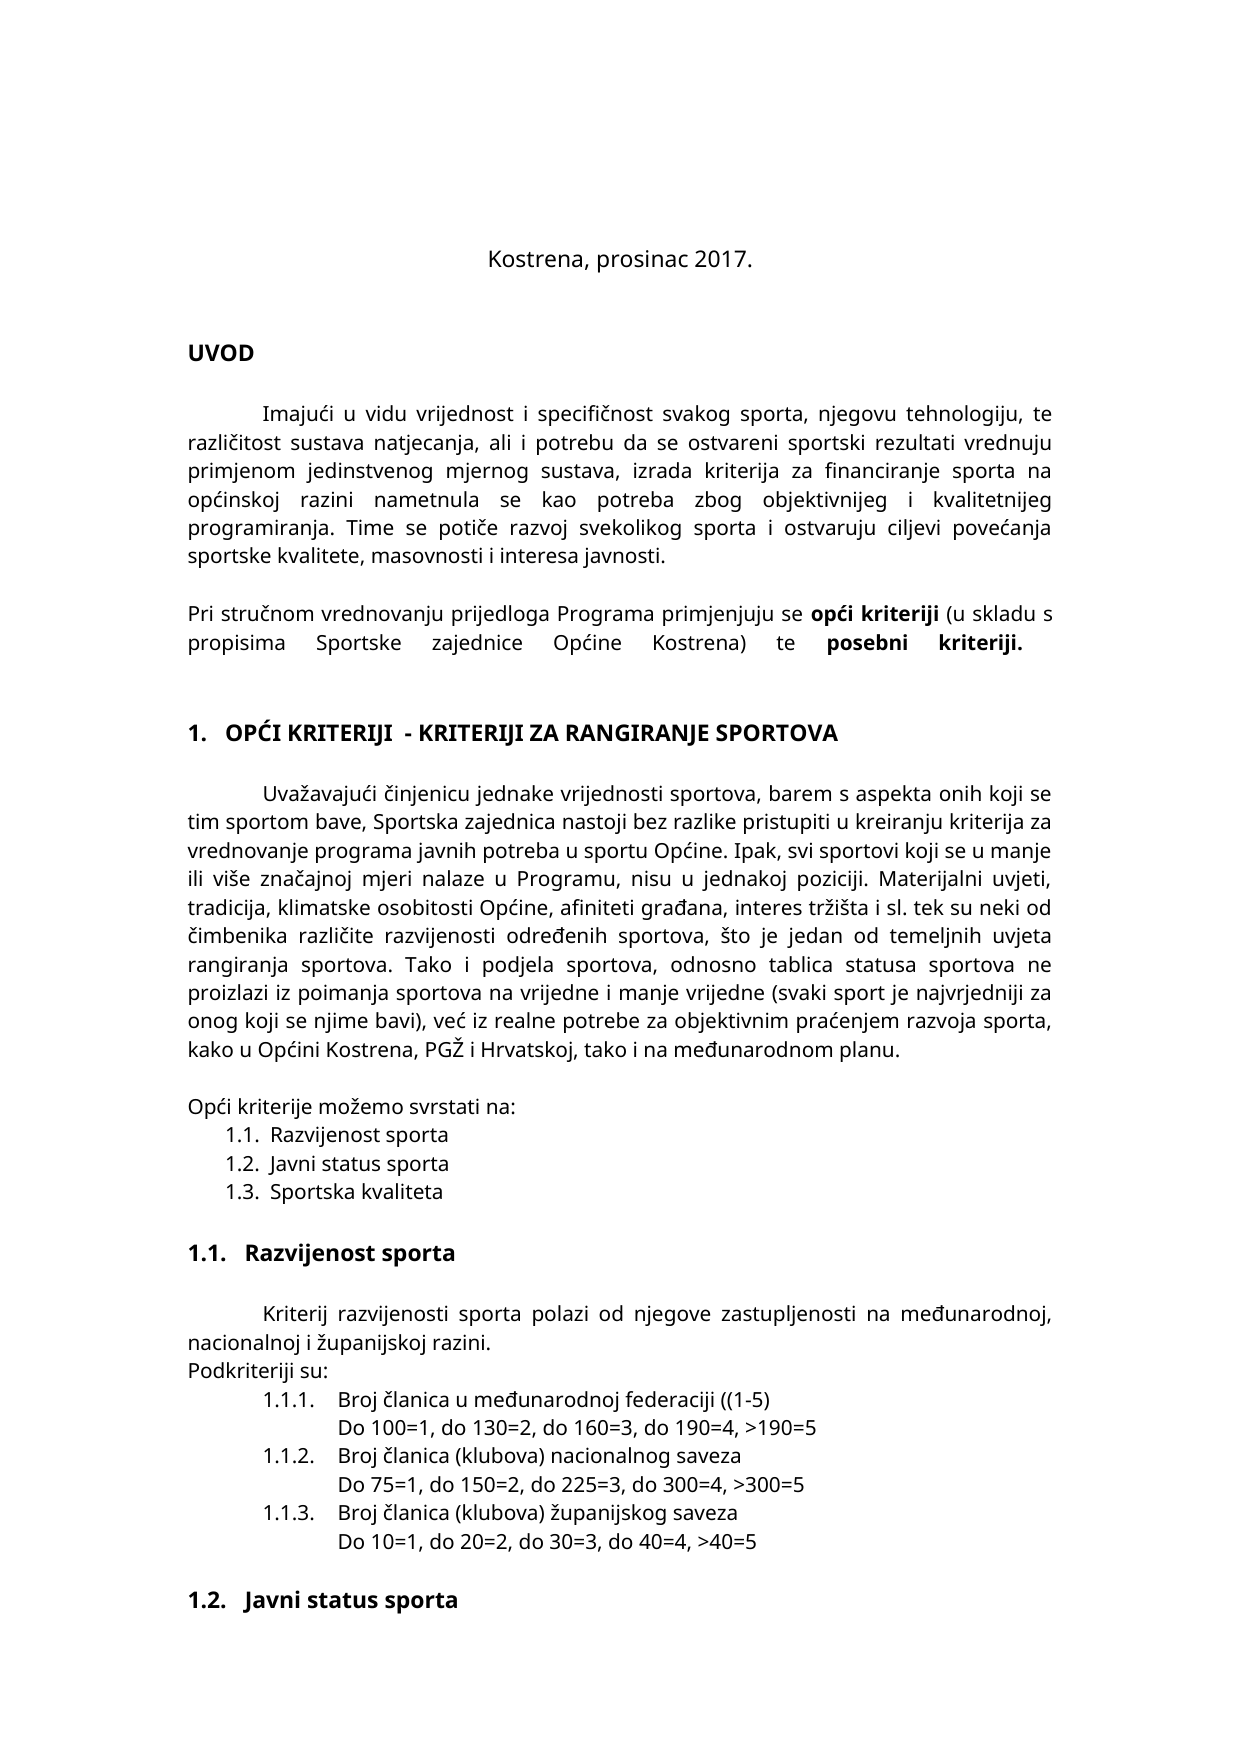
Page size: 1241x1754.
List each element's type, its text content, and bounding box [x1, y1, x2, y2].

text UVOD [187, 337, 1053, 368]
list OPĆI KRITERIJI - KRITERIJI ZA RANGIRANJE SPORTOVA [187, 717, 1053, 748]
list Broj članica (klubova) nacionalnog saveza [262, 1442, 1053, 1470]
text Do 75=1, do 150=2, do 225=3, do 300=4, >300=5 [337, 1470, 1053, 1498]
list Broj članica u međunarodnoj federaciji ((1-5) [262, 1385, 1053, 1413]
text Do 100=1, do 130=2, do 160=3, do 190=4, >190=5 [337, 1413, 1053, 1442]
text Uvažavajući činjenicu jednake vrijednosti sportova, barem s aspekta onih koji se tim sportom bave, Sportska zajednica nastoji bez razlike pristupiti u kreiranju kriterija za vrednovanje programa javnih potreba u sportu Općine. Ipak, svi sportovi koji se u manje ili više značajnoj mjeri nalaze u Programu, nisu u jednakoj poziciji. Materijalni uvjeti, tradicija, klimatske osobitosti Općine, afiniteti građana, interes tržišta i sl. tek su neki od čimbenika različite razvijenosti određenih sportova, što je jedan od temeljnih uvjeta rangiranja sportova. Tako i podjela sportova, odnosno tablica statusa sportova ne proizlazi iz poimanja sportova na vrijedne i manje vrijedne (svaki sport je najvrjedniji za onog koji se njime bavi), već iz realne potrebe za objektivnim praćenjem razvoja sporta, kako u Općini Kostrena, PGŽ i Hrvatskoj, tako i na međunarodnom planu. [187, 779, 1053, 1063]
list Broj članica (klubova) županijskog saveza [262, 1498, 1053, 1527]
list Javni status sporta [187, 1584, 1053, 1615]
text Kriterij razvijenosti sporta polazi od njegove zastupljenosti na međunarodnoj, nacionalnoj i županijskoj razini. [187, 1299, 1053, 1356]
list Sportska kvaliteta [225, 1177, 1053, 1206]
text Opći kriterije možemo svrstati na: [187, 1092, 1053, 1120]
subtitle 1.1. Razvijenost sporta [187, 1237, 1053, 1268]
list Razvijenost sporta [225, 1120, 1053, 1149]
text Do 10=1, do 20=2, do 30=3, do 40=4, >40=5 [337, 1527, 1053, 1555]
list Javni status sporta [225, 1149, 1053, 1177]
text Pri stručnom vrednovanju prijedloga Programa primjenjuju se opći kriteriji (u skladu s propisima Sportske zajednice Općine Kostrena) te posebni kriteriji. [187, 599, 1053, 687]
text Podkriteriji su: [187, 1356, 1053, 1385]
text Kostrena, prosinac 2017. [187, 243, 1053, 274]
text Imajući u vidu vrijednost i specifičnost svakog sporta, njegovu tehnologiju, te različitost sustava natjecanja, ali i potrebu da se ostvareni sportski rezultati vrednuju primjenom jedinstvenog mjernog sustava, izrada kriterija za financiranje sporta na općinskoj razini nametnula se kao potreba zbog objektivnijeg i kvalitetnijeg programiranja. Time se potiče razvoj svekolikog sporta i ostvaruju ciljevi povećanja sportske kvalitete, masovnosti i interesa javnosti. [187, 399, 1053, 570]
